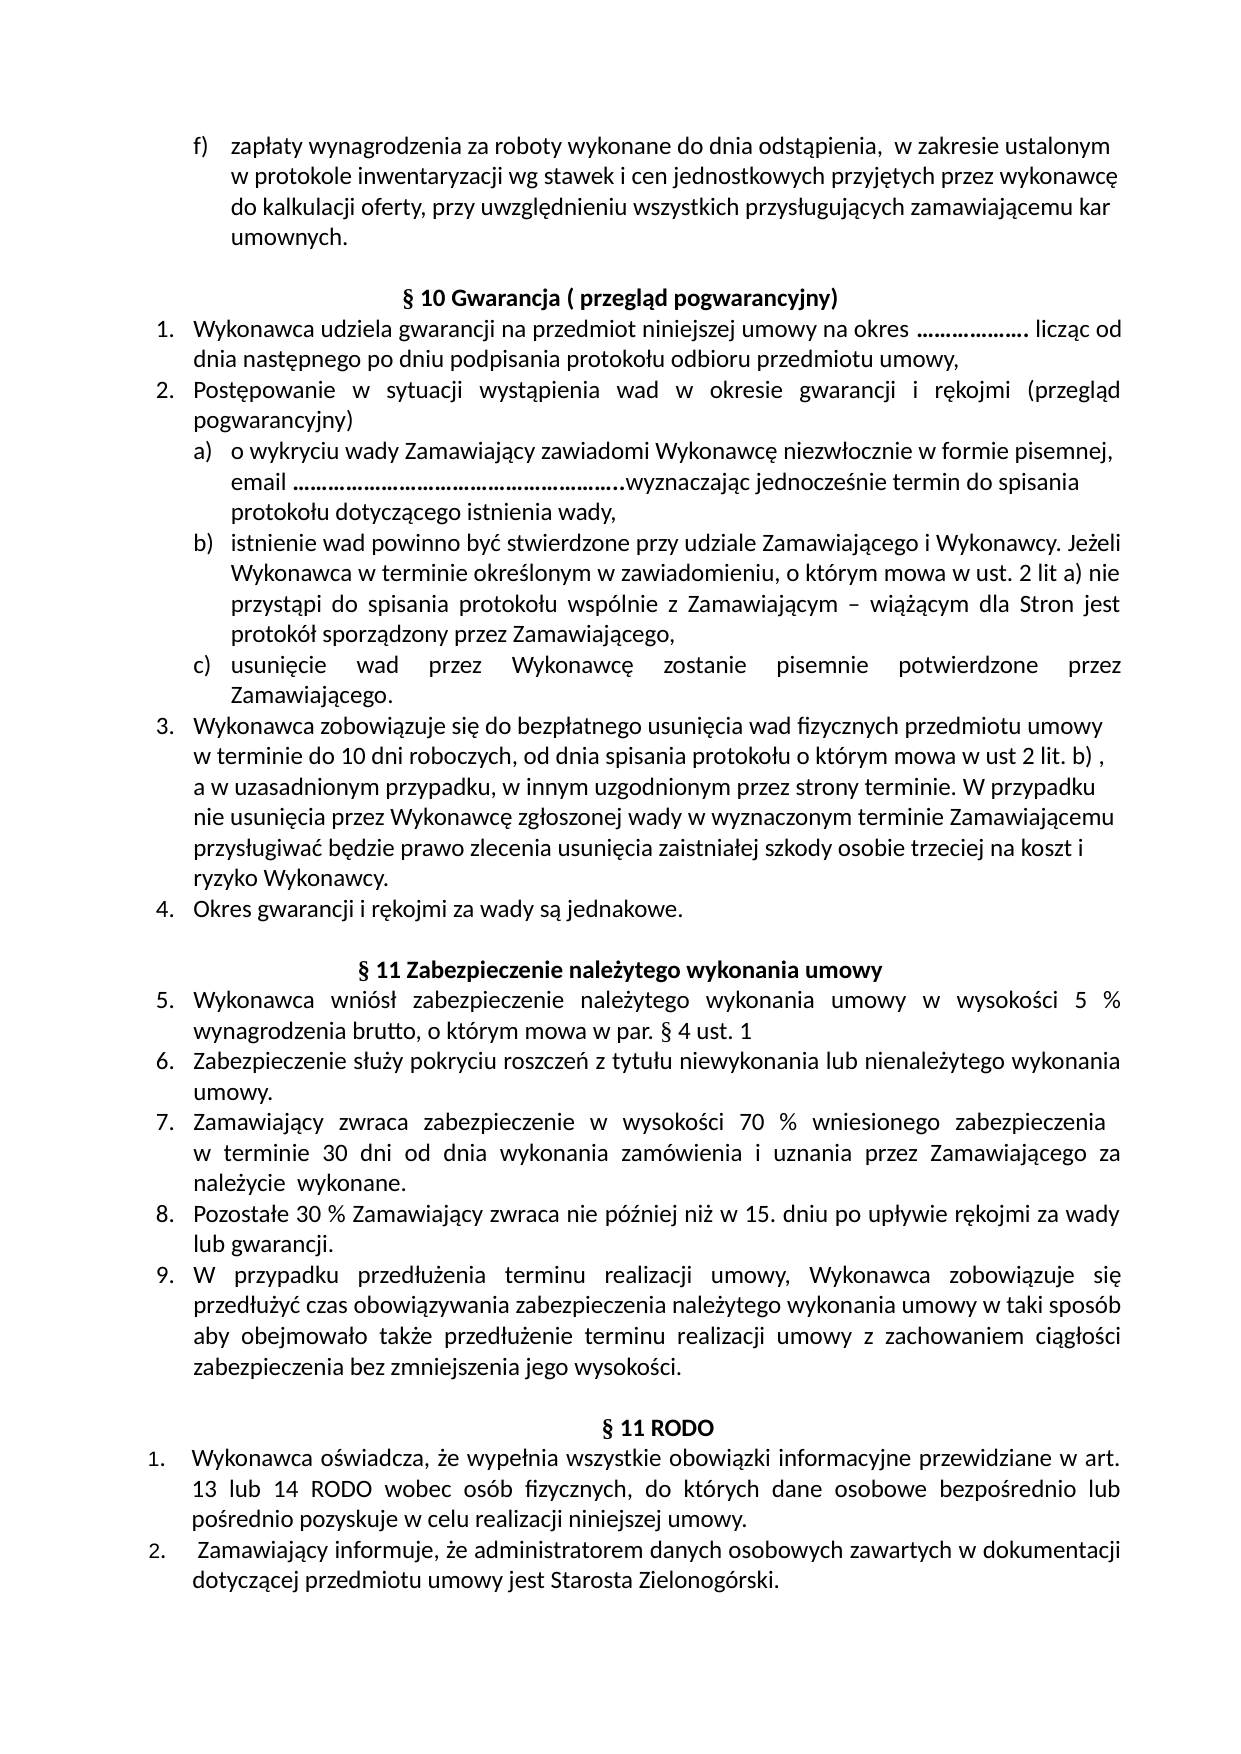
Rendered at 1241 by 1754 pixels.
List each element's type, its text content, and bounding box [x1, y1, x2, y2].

list istnienie wad powinno być stwierdzone przy udziale Zamawiającego i Wykonawcy. Jeżeli Wykonawca w terminie określonym w zawiadomieniu, o którym mowa w ust. 2 lit a) nie przystąpi do spisania protokołu wspólnie z Zamawiającym – wiążącym dla Stron jest protokół sporządzony przez Zamawiającego, [193, 527, 1122, 649]
list Wykonawca zobowiązuje się do bezpłatnego usunięcia wad fizycznych przedmiotu umowy w terminie do 10 dni roboczych, od dnia spisania protokołu o którym mowa w ust 2 lit. b) , a w uzasadnionym przypadku, w innym uzgodnionym przez strony terminie. W przypadku nie usunięcia przez Wykonawcę zgłoszonej wady w wyznaczonym terminie Zamawiającemu przysługiwać będzie prawo zlecenia usunięcia zaistniałej szkody osobie trzeciej na koszt i ryzyko Wykonawcy. [156, 710, 1122, 893]
list zapłaty wynagrodzenia za roboty wykonane do dnia odstąpienia, w zakresie ustalonym w protokole inwentaryzacji wg stawek i cen jednostkowych przyjętych przez wykonawcę do kalkulacji oferty, przy uwzględnieniu wszystkich przysługujących zamawiającemu kar umownych. [193, 130, 1122, 252]
list o wykryciu wady Zamawiający zawiadomi Wykonawcę niezwłocznie w formie pisemnej, email ………………………………………………..wyznaczając jednocześnie termin do spisania protokołu dotyczącego istnienia wady, [193, 435, 1122, 527]
list Zamawiający zwraca zabezpieczenie w wysokości 70 % wniesionego zabezpieczenia w terminie 30 dni od dnia wykonania zamówienia i uznania przez Zamawiającego za należycie wykonane. [156, 1107, 1122, 1198]
list usunięcie wad przez Wykonawcę zostanie pisemnie potwierdzone przez Zamawiającego. [193, 649, 1122, 710]
list Okres gwarancji i rękojmi za wady są jednakowe. [156, 893, 1122, 923]
text 10 Gwarancja ( przegląd pogwarancyjny) [118, 282, 1122, 313]
list Wykonawca wniósł zabezpieczenie należytego wykonania umowy w wysokości 5 % wynagrodzenia brutto, o którym mowa w par. 4 ust. 1 [156, 984, 1122, 1046]
list Wykonawca udziela gwarancji na przedmiot niniejszej umowy na okres ………………. licząc od dnia następnego po dniu podpisania protokołu odbioru przedmiotu umowy, [156, 313, 1122, 374]
list Pozostałe 30 % Zamawiający zwraca nie później niż w 15. dniu po upływie rękojmi za wady lub gwarancji. [156, 1198, 1122, 1259]
list 11 RODO [193, 1412, 1122, 1442]
list Zabezpieczenie służy pokryciu roszczeń z tytułu niewykonania lub nienależytego wykonania umowy. [156, 1046, 1122, 1107]
text 11 Zabezpieczenie należytego wykonania umowy [118, 954, 1122, 984]
list W przypadku przedłużenia terminu realizacji umowy, Wykonawca zobowiązuje się przedłużyć czas obowiązywania zabezpieczenia należytego wykonania umowy w taki sposób aby obejmowało także przedłużenie terminu realizacji umowy z zachowaniem ciągłości zabezpieczenia bez zmniejszenia jego wysokości. [156, 1259, 1122, 1381]
list Postępowanie w sytuacji wystąpienia wad w okresie gwarancji i rękojmi (przegląd pogwarancyjny) [156, 374, 1122, 435]
text 2. Zamawiający informuje, że administratorem danych osobowych zawartych w dokumentacji dotyczącej przedmiotu umowy jest Starosta Zielonogórski. [148, 1534, 1122, 1595]
text 1. Wykonawca oświadcza, że wypełnia wszystkie obowiązki informacyjne przewidziane w art. 13 lub 14 RODO wobec osób fizycznych, do których dane osobowe bezpośrednio lub pośrednio pozyskuje w celu realizacji niniejszej umowy. [148, 1442, 1122, 1534]
